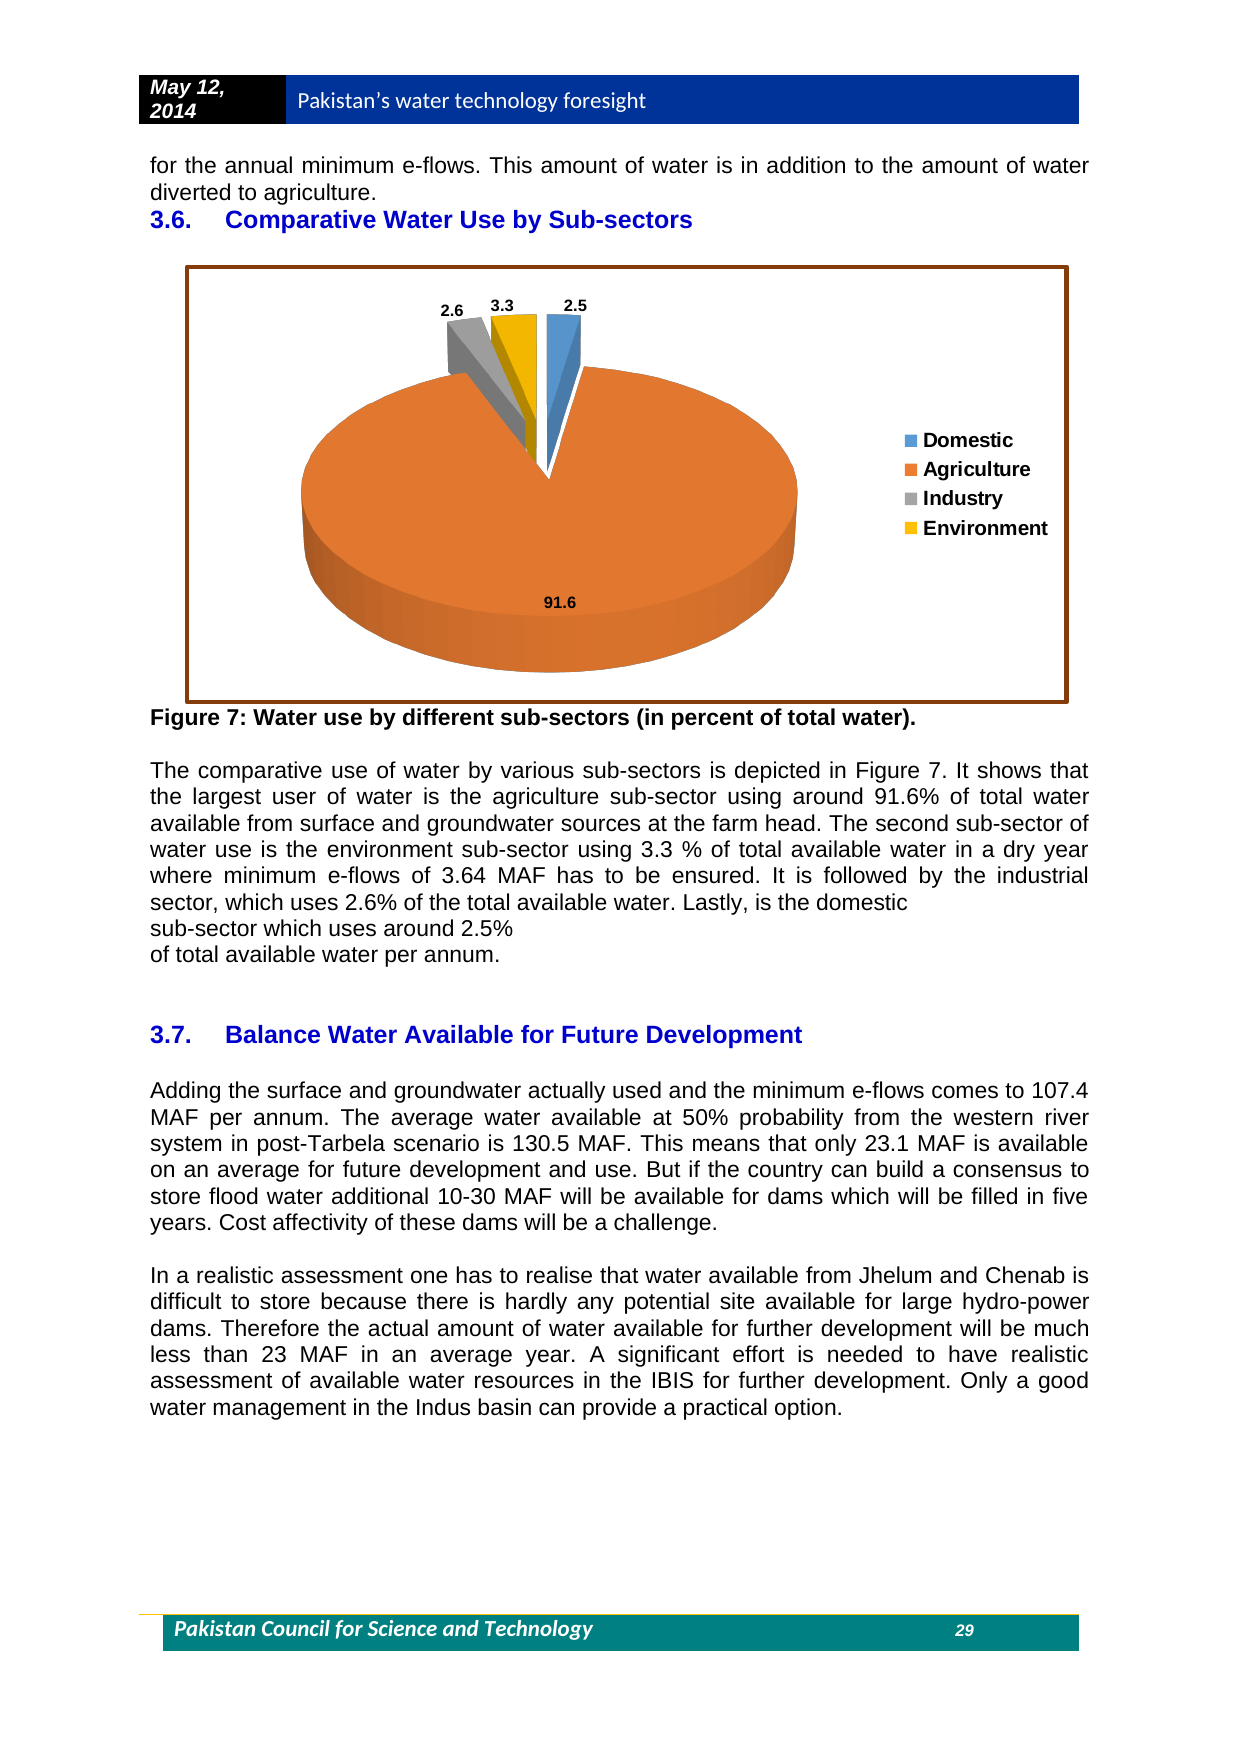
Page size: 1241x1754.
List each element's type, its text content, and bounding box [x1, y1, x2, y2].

text of total available water per annum. [150, 941, 1090, 968]
text Figure 7: Water use by different sub-sectors (in percent of total water). [150, 311, 1090, 731]
text sub-sector which uses around 2.5% [150, 915, 1090, 941]
text Adding the surface and groundwater actually used and the minimum e-flows comes to 107.4 MAF per annum. The average water available at 50% probability from the western river system in post-Tarbela scenario is 130.5 MAF. This means that only 23.1 MAF is available on an average for future development and use. But if the country can build a consensus to store flood water additional 10-30 MAF will be available for dams which will be filled in five years. Cost affectivity of these dams will be a challenge. [150, 1077, 1090, 1235]
text The comparative use of water by various sub-sectors is depicted in Figure 7. It shows that the largest user of water is the agriculture sub-sector using around 91.6% of total water available from surface and groundwater sources at the farm head. The second sub-sector of water use is the environment sub-sector using 3.3 % of total available water in a dry year where minimum e-flows of 3.64 MAF has to be ensured. It is followed by the industrial sector, which uses 2.6% of the total available water. Lastly, is the domestic [150, 757, 1090, 915]
list Balance Water Available for Future Development [150, 1021, 1090, 1049]
text In a realistic assessment one has to realise that water available from Jhelum and Chenab is difficult to store because there is hardly any potential site available for large hydro-power dams. Therefore the actual amount of water available for further development will be much less than 23 MAF in an average year. A significant effort is needed to have realistic assessment of available water resources in the IBIS for further development. Only a good water management in the Indus basin can provide a practical option. [150, 1262, 1090, 1420]
list Comparative Water Use by Sub-sectors [150, 205, 1090, 234]
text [150, 152, 1090, 205]
